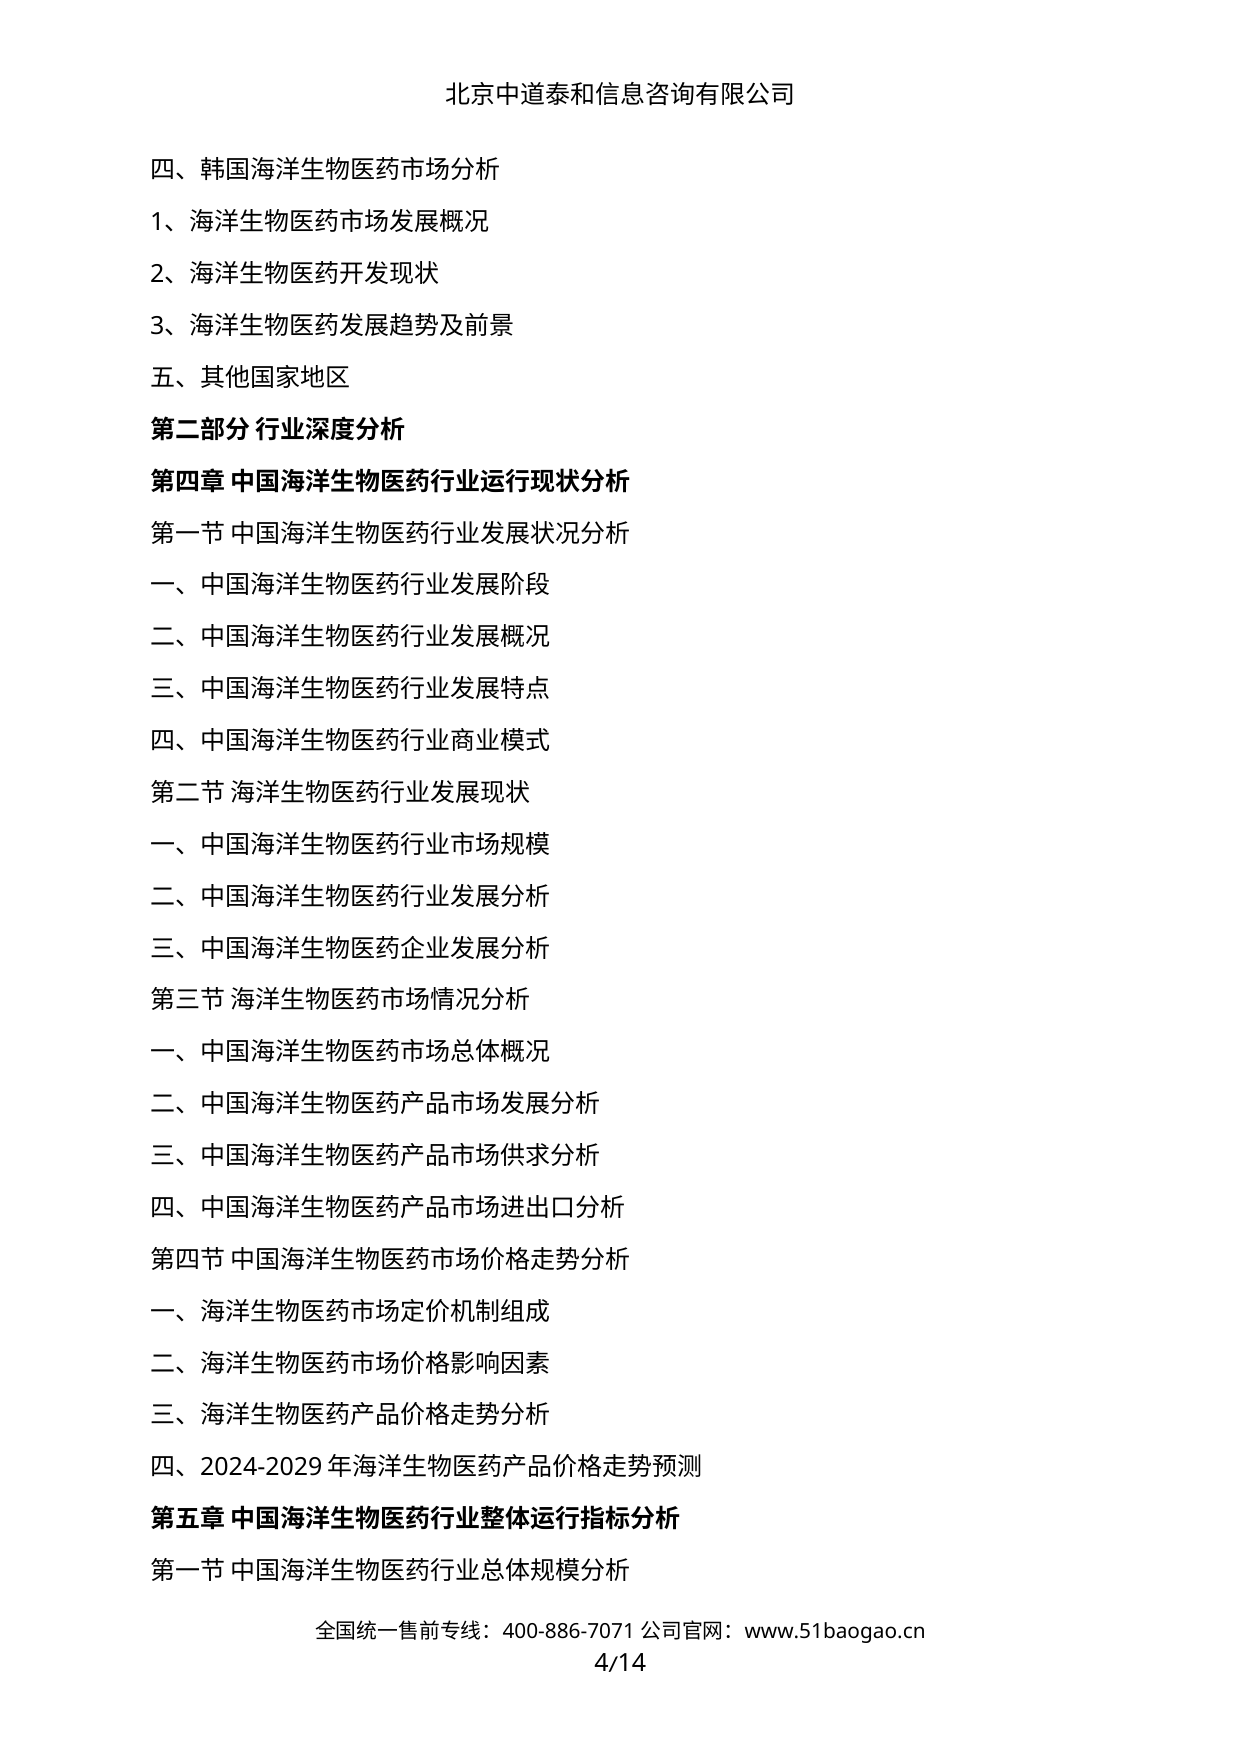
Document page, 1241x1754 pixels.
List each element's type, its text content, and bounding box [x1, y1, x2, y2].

text 第一节 中国海洋生物医药行业总体规模分析 [150, 1551, 1090, 1587]
text 四、韩国海洋生物医药市场分析 [150, 150, 1090, 186]
text 二、海洋生物医药市场价格影响因素 [150, 1343, 1090, 1379]
text 二、中国海洋生物医药行业发展分析 [150, 876, 1090, 912]
text 三、中国海洋生物医药产品市场供求分析 [150, 1136, 1090, 1172]
text 一、海洋生物医药市场定价机制组成 [150, 1291, 1090, 1327]
text 1、海洋生物医药市场发展概况 [150, 202, 1090, 238]
text 第三节 海洋生物医药市场情况分析 [150, 980, 1090, 1016]
text 第四章 中国海洋生物医药行业运行现状分析 [150, 461, 1090, 497]
text 五、其他国家地区 [150, 357, 1090, 394]
text 二、中国海洋生物医药行业发展概况 [150, 617, 1090, 653]
text 第五章 中国海洋生物医药行业整体运行指标分析 [150, 1499, 1090, 1535]
text 第二节 海洋生物医药行业发展现状 [150, 772, 1090, 809]
text 四、中国海洋生物医药行业商业模式 [150, 721, 1090, 757]
text 四、中国海洋生物医药产品市场进出口分析 [150, 1187, 1090, 1224]
text 3、海洋生物医药发展趋势及前景 [150, 306, 1090, 342]
text 四、2024-2029年海洋生物医药产品价格走势预测 [150, 1447, 1090, 1483]
text 三、中国海洋生物医药行业发展特点 [150, 669, 1090, 705]
text 一、中国海洋生物医药行业市场规模 [150, 824, 1090, 861]
text 三、中国海洋生物医药企业发展分析 [150, 928, 1090, 964]
text 三、海洋生物医药产品价格走势分析 [150, 1395, 1090, 1431]
text 一、中国海洋生物医药市场总体概况 [150, 1032, 1090, 1068]
text 第一节 中国海洋生物医药行业发展状况分析 [150, 513, 1090, 549]
text 第二部分 行业深度分析 [150, 409, 1090, 446]
text 2、海洋生物医药开发现状 [150, 254, 1090, 290]
text 二、中国海洋生物医药产品市场发展分析 [150, 1084, 1090, 1120]
text 第四节 中国海洋生物医药市场价格走势分析 [150, 1239, 1090, 1276]
text 一、中国海洋生物医药行业发展阶段 [150, 565, 1090, 601]
